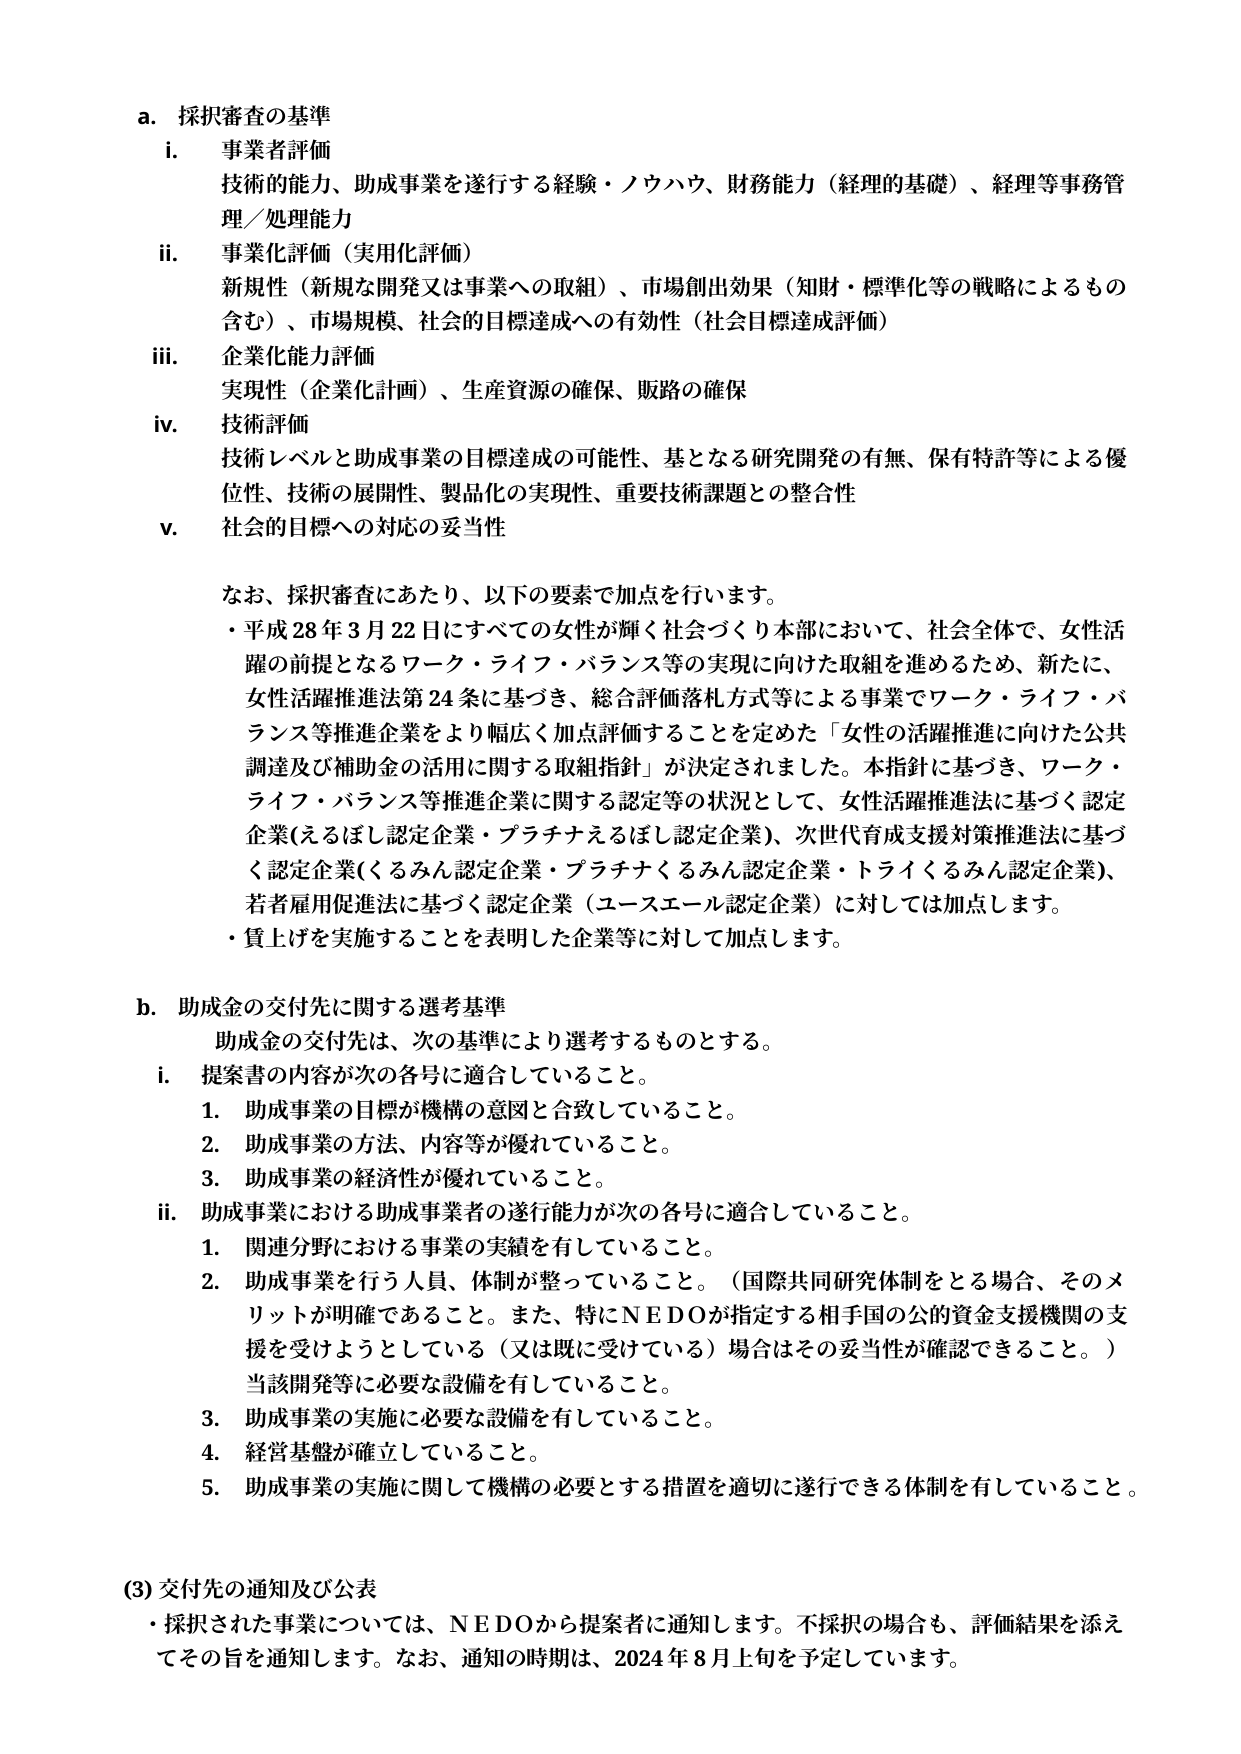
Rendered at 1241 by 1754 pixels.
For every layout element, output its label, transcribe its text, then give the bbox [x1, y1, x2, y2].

list 採択審査の基準 [157, 98, 1128, 132]
list 助成事業を行う人員、体制が整っていること。（国際共同研究体制をとる場合、そのメリットが明確であること。また、特にＮＥＤＯが指定する相手国の公的資金支援機関の支援を受けようとしている（又は既に受けている）場合はその妥当性が確認できること。）当該開発等に必要な設備を有していること。 [201, 1263, 1128, 1400]
text ・平成28年3月22日にすべての女性が輝く社会づくり本部において、社会全体で、女性活躍の前提となるワーク・ライフ・バランス等の実現に向けた取組を進めるため、新たに、女性活躍推進法第24条に基づき、総合評価落札方式等による事業でワーク・ライフ・バランス等推進企業をより幅広く加点評価することを定めた「女性の活躍推進に向けた公共調達及び補助金の活用に関する取組指針」が決定されました。本指針に基づき、ワーク・ライフ・バランス等推進企業に関する認定等の状況として、女性活躍推進法に基づく認定企業(えるぼし認定企業・プラチナえるぼし認定企業)、次世代育成支援対策推進法に基づく認定企業(くるみん認定企業・プラチナくるみん認定企業・トライくるみん認定企業)、若者雇用促進法に基づく認定企業（ユースエール認定企業）に対しては加点します。 [222, 612, 1128, 920]
text ・賃上げを実施することを表明した企業等に対して加点します。 [200, 920, 1128, 954]
list 提案書の内容が次の各号に適合していること。 [157, 1057, 1128, 1091]
list 助成事業の目標が機構の意図と合致していること。 [201, 1091, 1128, 1126]
text ・採択された事業については、ＮＥＤＯから提案者に通知します。不採択の場合も、評価結果を添えてその旨を通知します。なお、通知の時期は、2024年8月上旬を予定しています。 [142, 1606, 1128, 1674]
list 事業者評価 [178, 132, 1128, 166]
list 助成事業の方法、内容等が優れていること。 [201, 1126, 1128, 1160]
list 助成事業の実施に必要な設備を有していること。 [201, 1400, 1128, 1434]
list 企業化能力評価 [178, 337, 1128, 372]
list 実現性（企業化計画）、生産資源の確保、販路の確保 [222, 372, 1128, 406]
list 技術レベルと助成事業の目標達成の可能性、基となる研究開発の有無、保有特許等による優位性、技術の展開性、製品化の実現性、重要技術課題との整合性 [222, 440, 1128, 509]
text (3) 交付先の通知及び公表 [112, 1571, 1128, 1606]
list 助成金の交付先に関する選考基準 [157, 989, 1128, 1023]
list 事業化評価（実用化評価） [178, 235, 1128, 269]
list 技術評価 [178, 406, 1128, 440]
text 助成金の交付先は、次の基準により選考するものとする。 [193, 1023, 1128, 1057]
list 新規性（新規な開発又は事業への取組）、市場創出効果（知財・標準化等の戦略によるもの含む）、市場規模、社会的目標達成への有効性（社会目標達成評価） [222, 269, 1128, 337]
list 技術的能力、助成事業を遂行する経験・ノウハウ、財務能力（経理的基礎）、経理等事務管理／処理能力 [222, 166, 1128, 235]
list 助成事業の実施に関して機構の必要とする措置を適切に遂行できる体制を有していること。 [201, 1468, 1128, 1537]
list 助成事業の経済性が優れていること。 [201, 1160, 1128, 1194]
list 助成事業における助成事業者の遂行能力が次の各号に適合していること。 [157, 1194, 1128, 1228]
text なお、採択審査にあたり、以下の要素で加点を行います。 [200, 577, 1128, 612]
list 関連分野における事業の実績を有していること。 [201, 1228, 1128, 1263]
list 経営基盤が確立していること。 [201, 1434, 1128, 1468]
list 社会的目標への対応の妥当性 [178, 509, 1128, 543]
